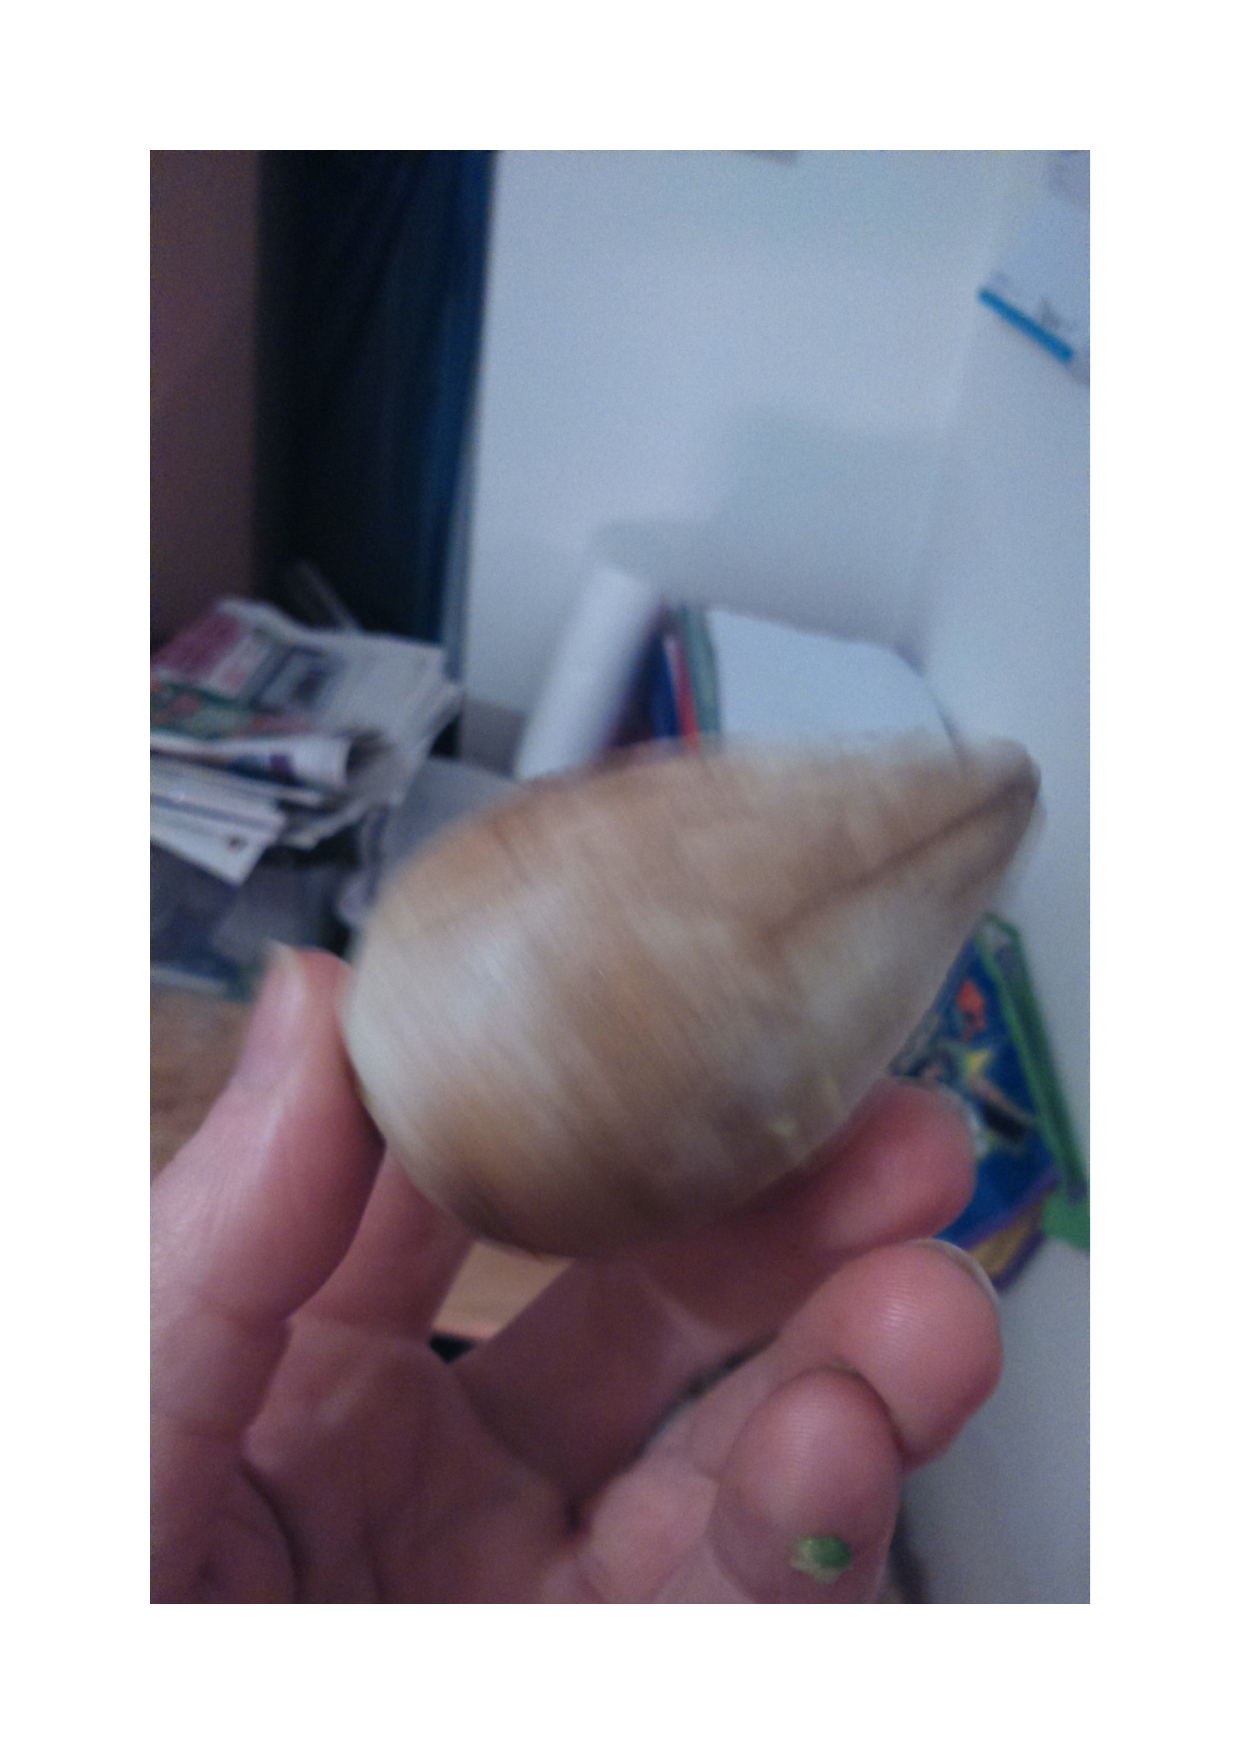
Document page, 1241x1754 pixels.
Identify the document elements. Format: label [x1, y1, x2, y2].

picture [150, 150, 1091, 1604]
